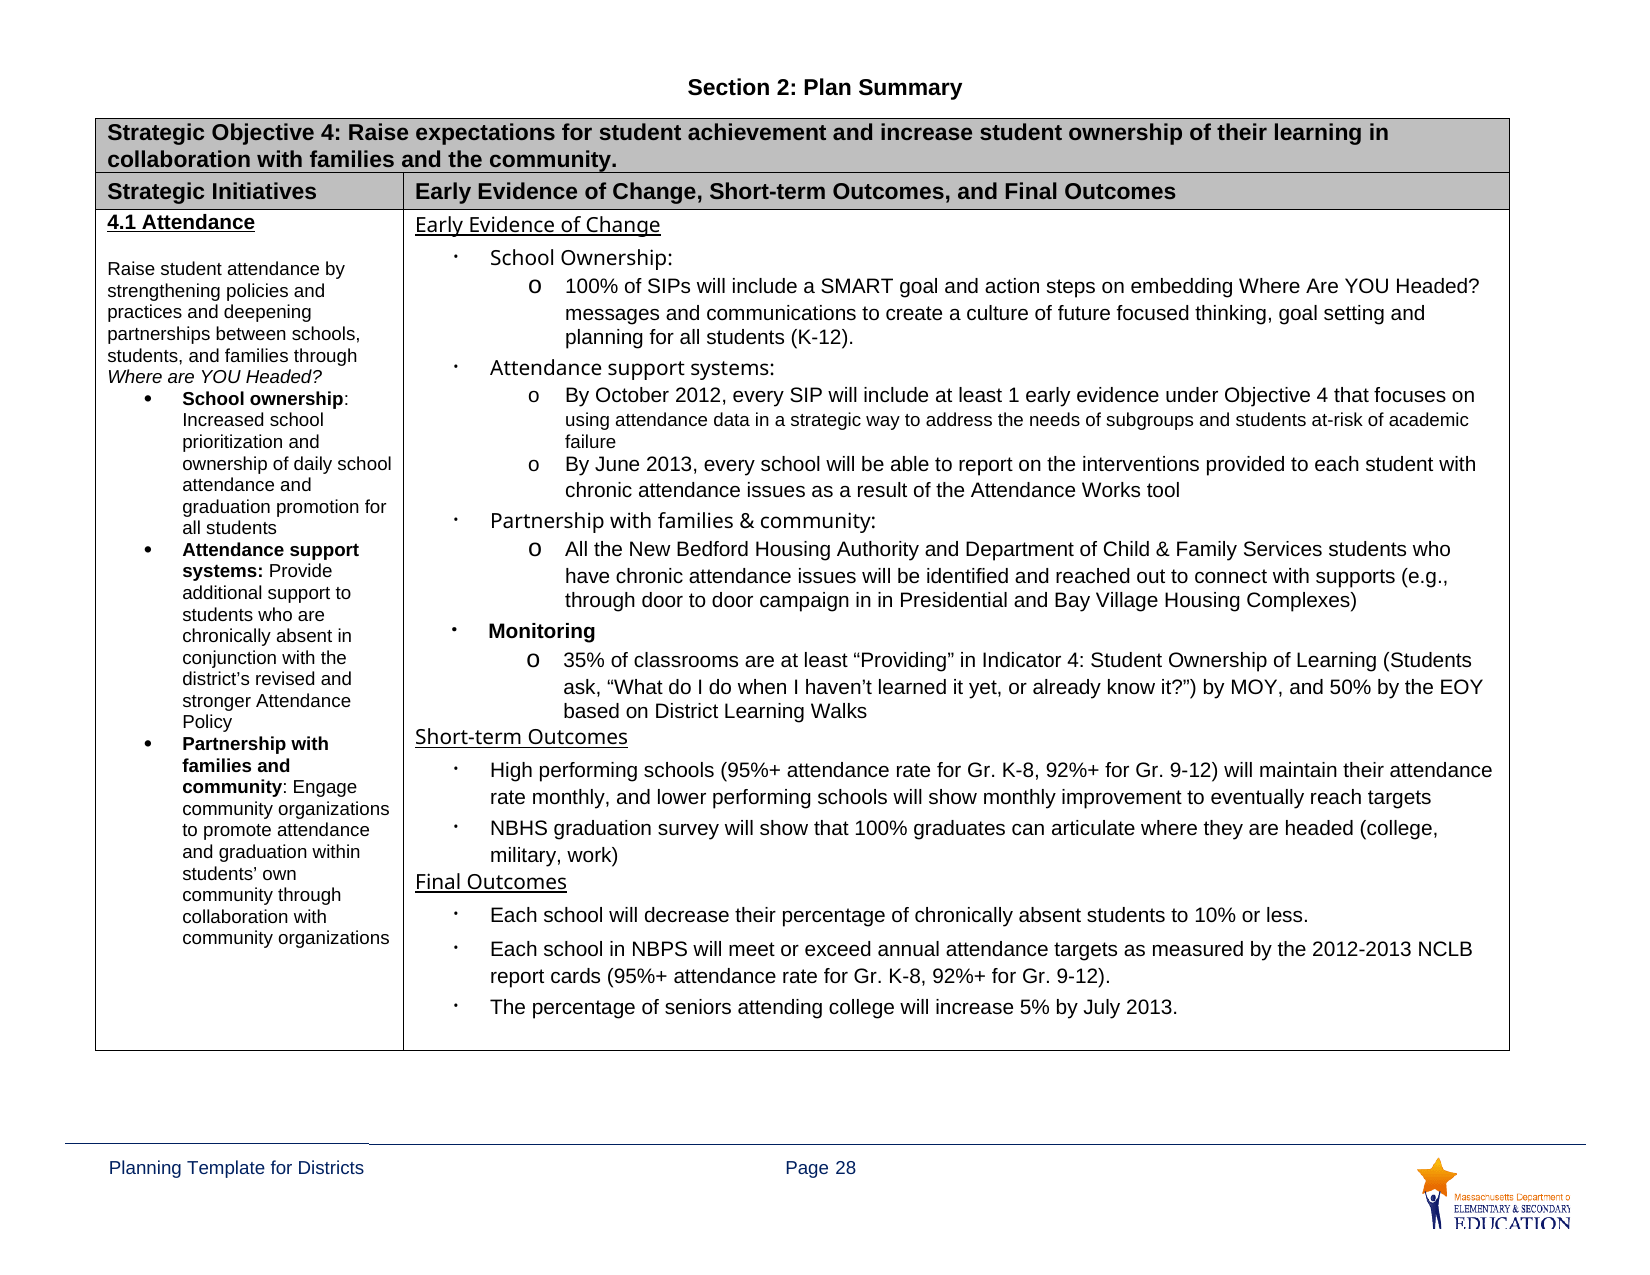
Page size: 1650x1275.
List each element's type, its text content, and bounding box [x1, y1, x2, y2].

table_cell Strategic Initiatives [96, 173, 403, 209]
table_cell 4.1 Attendance Raise student attendance by strengthening policies and practices and deepening partnerships between schools, students, and families through Where are YOU Headed? School ownership: Increased school prioritization and ownership of daily school attendance and graduation promotion for all students Attendance support systems: Provide additional support to students who are chronically absent in conjunction with the district’s revised and stronger Attendance Policy Partnership with families and community: Engage community organizations to promote attendance and graduation within students’ own community through collaboration with community organizations [96, 210, 403, 1050]
table_cell Early Evidence of Change School Ownership: 100% of SIPs will include a SMART goal and action steps on embedding Where Are YOU Headed? messages and communications to create a culture of future focused thinking, goal setting and planning for all students (K-12). Attendance support systems: By October 2012, every SIP will include at least 1 early evidence under Objective 4 that focuses on using attendance data in a strategic way to address the needs of subgroups and students at-risk of academic failure By June 2013, every school will be able to report on the interventions provided to each student with chronic attendance issues as a result of the Attendance Works tool Partnership with families & community: All the New Bedford Housing Authority and Department of Child & Family Services students who have chronic attendance issues will be identified and reached out to connect with supports (e.g., through door to door campaign in in Presidential and Bay Village Housing Complexes) Monitoring 35% of classrooms are at least “Providing” in Indicator 4: Student Ownership of Learning (Students ask, “What do I do when I haven’t learned it yet, or already know it?”) by MOY, and 50% by the EOY based on District Learning Walks Short-term Outcomes High performing schools (95%+ attendance rate for Gr. K-8, 92%+ for Gr. 9-12) will maintain their attendance rate monthly, and lower performing schools will show monthly improvement to eventually reach targets NBHS graduation survey will show that 100% graduates can articulate where they are headed (college, military, work) Final Outcomes Each school will decrease their percentage of chronically absent students to 10% or less. Each school in NBPS will meet or exceed annual attendance targets as measured by the 2012-2013 NCLB report cards (95%+ attendance rate for Gr. K-8, 92%+ for Gr. 9-12). The percentage of seniors attending college will increase 5% by July 2013. [404, 210, 1509, 1050]
table_header Strategic Objective 4: Raise expectations for student achievement and increase student ownership of their learning in collaboration with families and the community. [96, 119, 1509, 172]
picture [1417, 1157, 1571, 1229]
table_cell Early Evidence of Change, Short-term Outcomes, and Final Outcomes [404, 173, 1509, 209]
